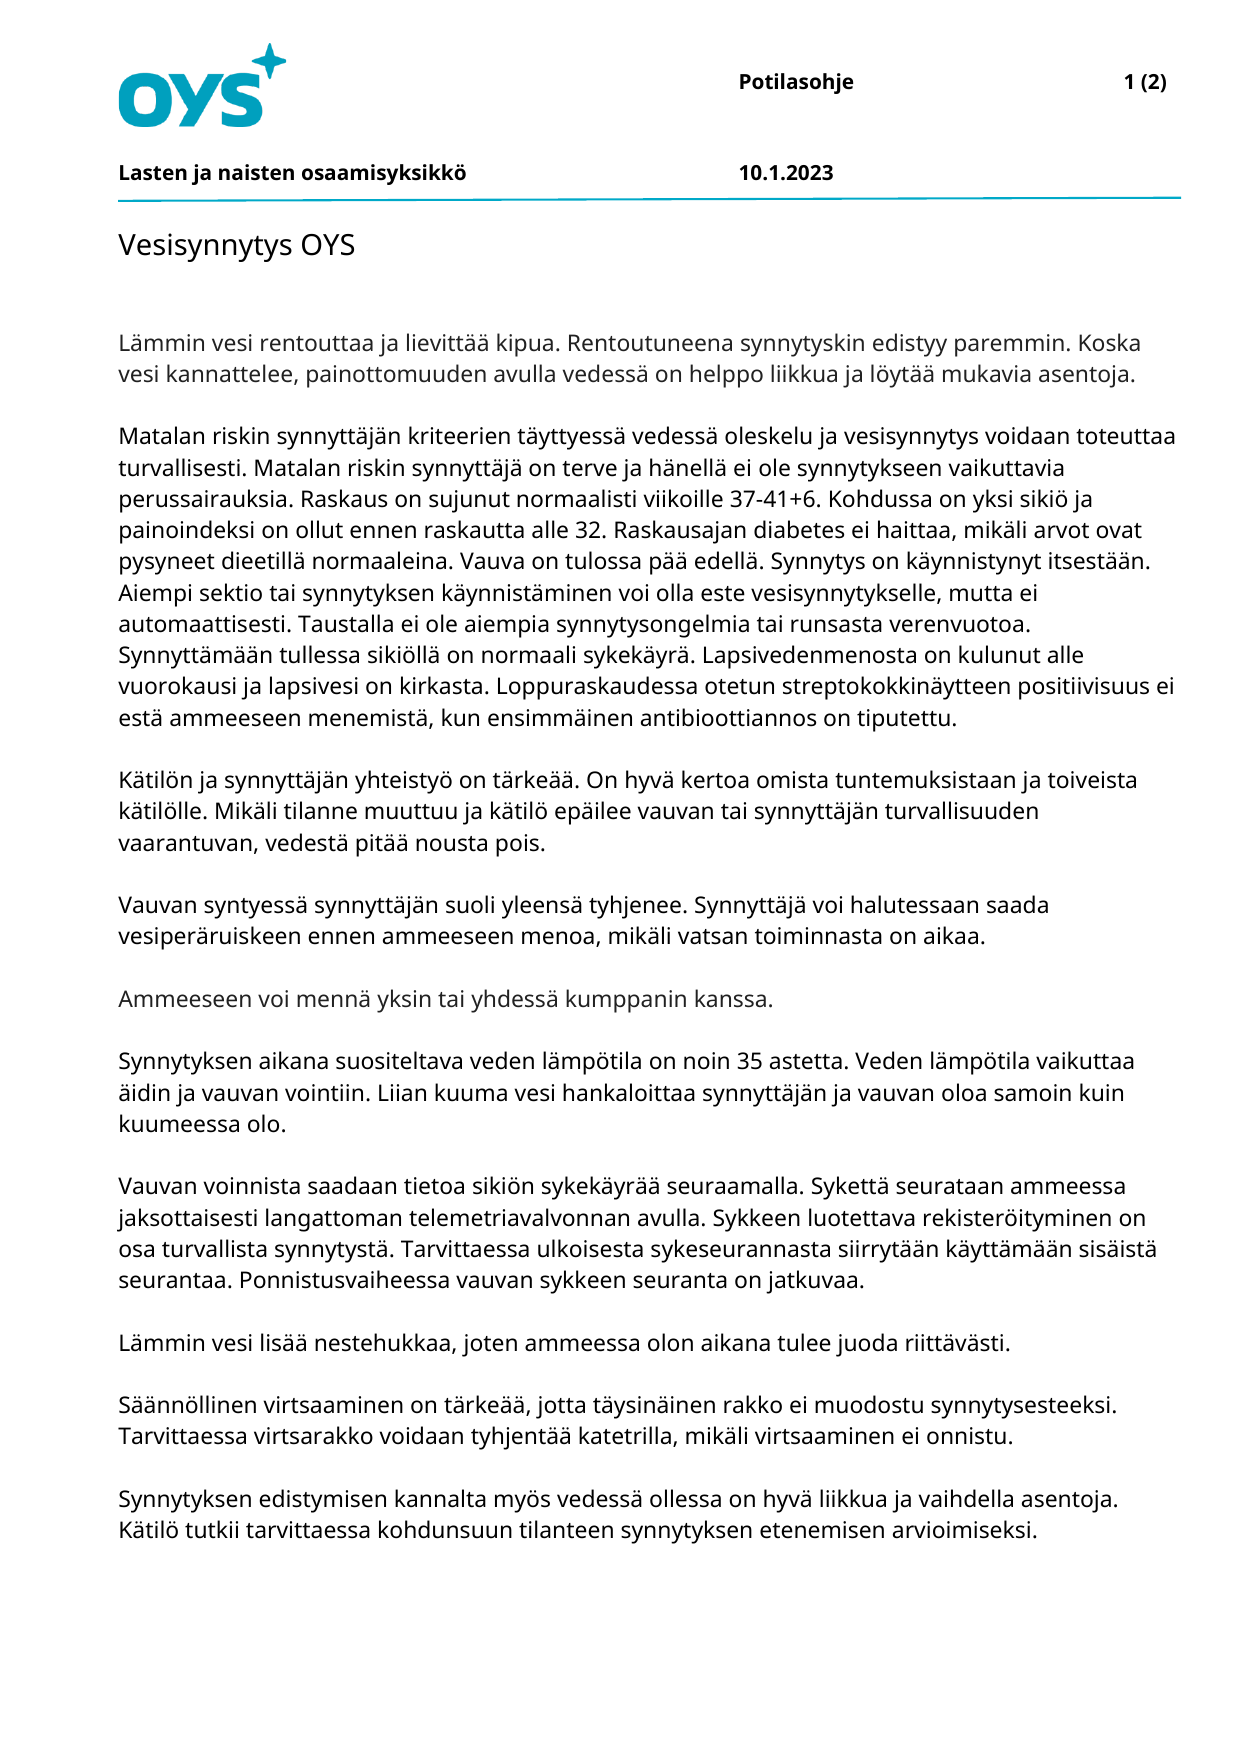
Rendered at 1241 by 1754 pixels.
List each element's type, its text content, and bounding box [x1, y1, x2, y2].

text Vauvan syntyessä synnyttäjän suoli yleensä tyhjenee. Synnyttäjä voi halutessaan saada vesiperäruiskeen ennen ammeeseen menoa, mikäli vatsan toiminnasta on aikaa. [118, 889, 1181, 952]
text Synnytyksen aikana suositeltava veden lämpötila on noin 35 astetta. Veden lämpötila vaikuttaa äidin ja vauvan vointiin. Liian kuuma vesi hankaloittaa synnyttäjän ja vauvan oloa samoin kuin kuumeessa olo. [118, 1045, 1181, 1139]
text Kätilön ja synnyttäjän yhteistyö on tärkeää. On hyvä kertoa omista tuntemuksistaan ja toiveista kätilölle. Mikäli tilanne muuttuu ja kätilö epäilee vauvan tai synnyttäjän turvallisuuden vaarantuvan, vedestä pitää nousta pois. [118, 764, 1181, 858]
text Vauvan voinnista saadaan tietoa sikiön sykekäyrää seuraamalla. Sykettä seurataan ammeessa jaksottaisesti langattoman telemetriavalvonnan avulla. Sykkeen luotettava rekisteröityminen on osa turvallista synnytystä. Tarvittaessa ulkoisesta sykeseurannasta siirrytään käyttämään sisäistä seurantaa. Ponnistusvaiheessa vauvan sykkeen seuranta on jatkuvaa. [118, 1170, 1181, 1295]
text Ammeeseen voi mennä yksin tai yhdessä kumppanin kanssa. [118, 983, 1181, 1014]
text Lämmin vesi rentouttaa ja lievittää kipua. Rentoutuneena synnytyskin edistyy paremmin. Koska vesi kannattelee, painottomuuden avulla vedessä on helppo liikkua ja löytää mukavia asentoja. [118, 327, 1181, 389]
picture [118, 43, 287, 127]
text Synnytyksen edistymisen kannalta myös vedessä ollessa on hyvä liikkua ja vaihdella asentoja. Kätilö tutkii tarvittaessa kohdunsuun tilanteen synnytyksen etenemisen arvioimiseksi. [118, 1483, 1181, 1545]
text Säännöllinen virtsaaminen on tärkeää, jotta täysinäinen rakko ei muodostu synnytysesteeksi. Tarvittaessa virtsarakko voidaan tyhjentää katetrilla, mikäli virtsaaminen ei onnistu. [118, 1389, 1181, 1452]
text Matalan riskin synnyttäjän kriteerien täyttyessä vedessä oleskelu ja vesisynnytys voidaan toteuttaa turvallisesti. Matalan riskin synnyttäjä on terve ja hänellä ei ole synnytykseen vaikuttavia perussairauksia. Raskaus on sujunut normaalisti viikoille 37-41+6. Kohdussa on yksi sikiö ja painoindeksi on ollut ennen raskautta alle 32. Raskausajan diabetes ei haittaa, mikäli arvot ovat pysyneet dieetillä normaaleina. Vauva on tulossa pää edellä. Synnytys on käynnistynyt itsestään. Aiempi sektio tai synnytyksen käynnistäminen voi olla este vesisynnytykselle, mutta ei automaattisesti. Taustalla ei ole aiempia synnytysongelmia tai runsasta verenvuotoa. Synnyttämään tullessa sikiöllä on normaali sykekäyrä. Lapsivedenmenosta on kulunut alle vuorokausi ja lapsivesi on kirkasta. Loppuraskaudessa otetun streptokokkinäytteen positiivisuus ei estä ammeeseen menemistä, kun ensimmäinen antibioottiannos on tiputettu. [118, 420, 1181, 733]
text Vesisynnytys OYS [118, 224, 1181, 264]
text Lämmin vesi lisää nestehukkaa, joten ammeessa olon aikana tulee juoda riittävästi. [118, 1327, 1181, 1358]
